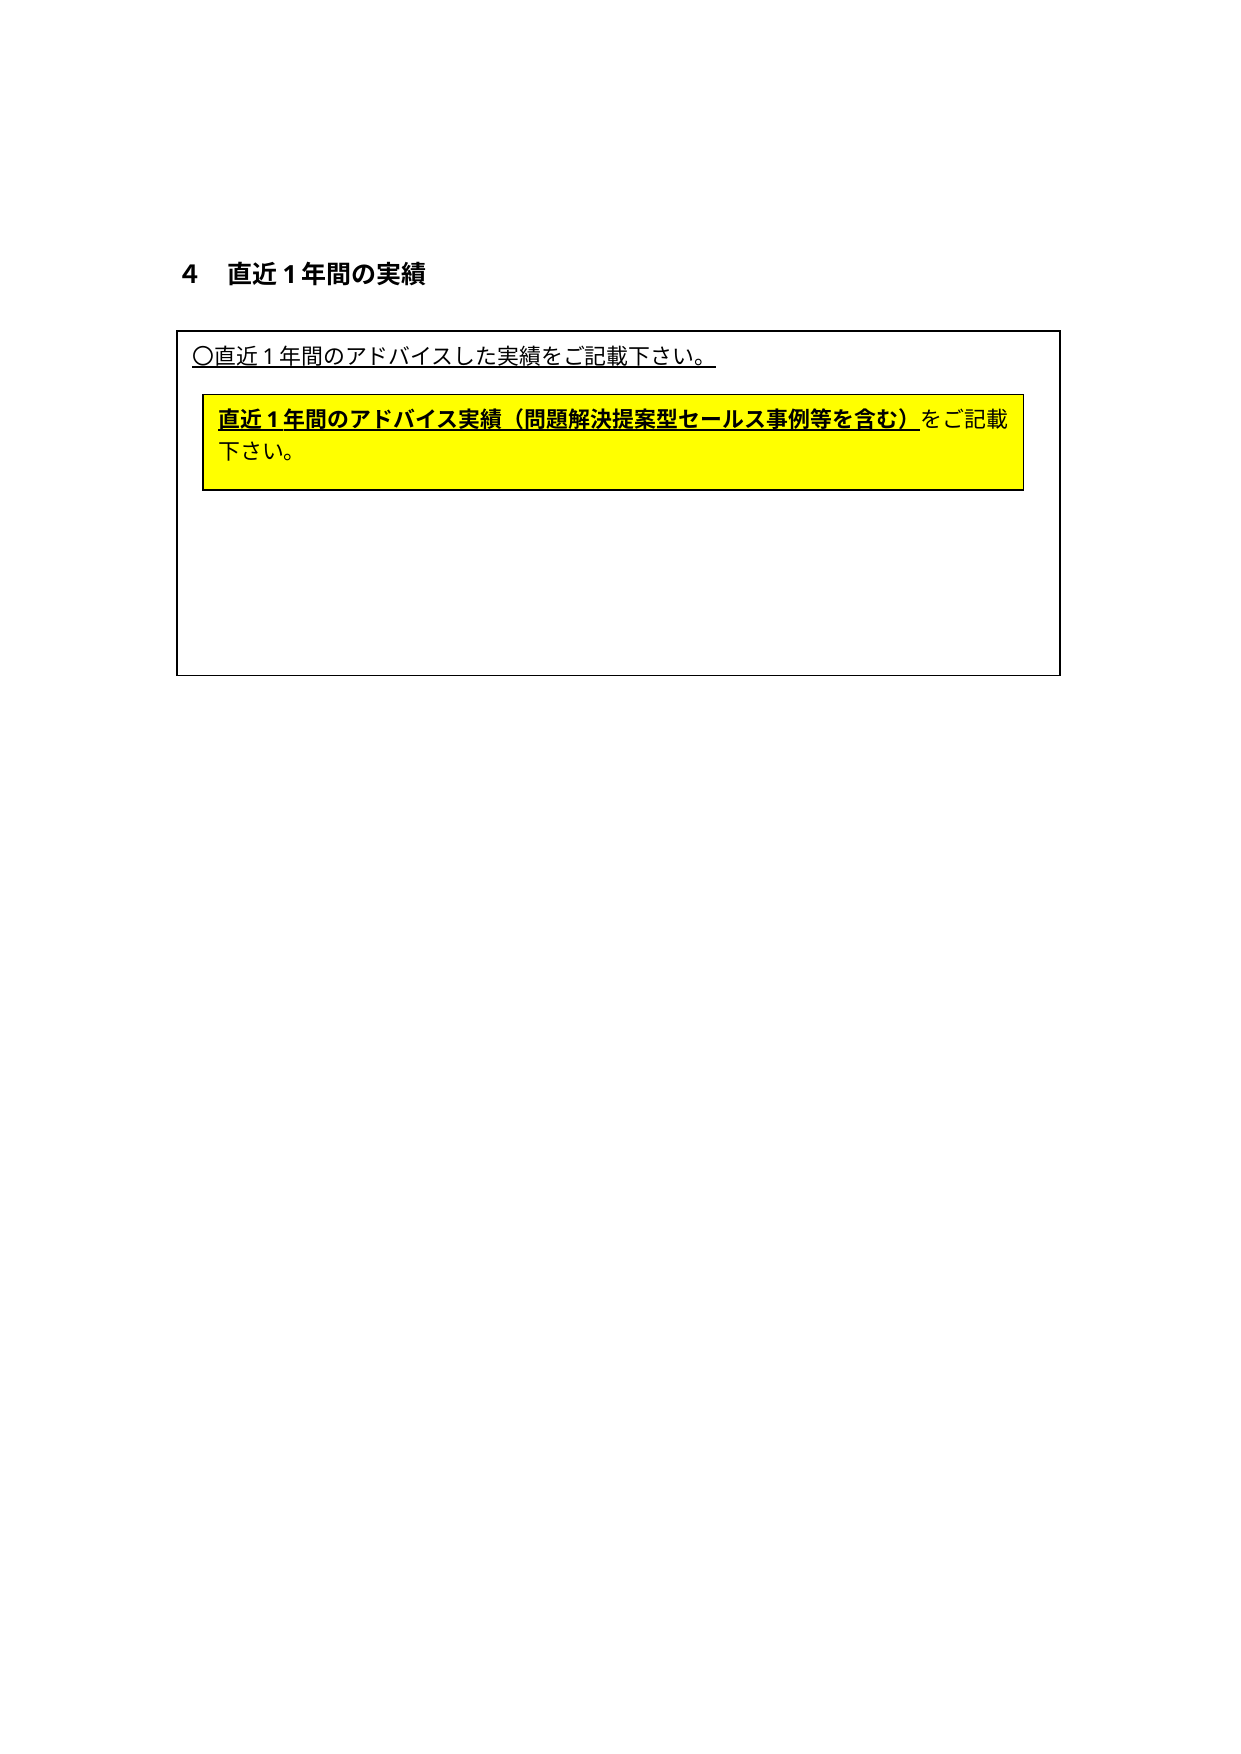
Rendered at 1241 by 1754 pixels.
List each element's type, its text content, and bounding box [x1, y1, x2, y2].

text ４ 直近1年間の実績 [177, 254, 1063, 292]
